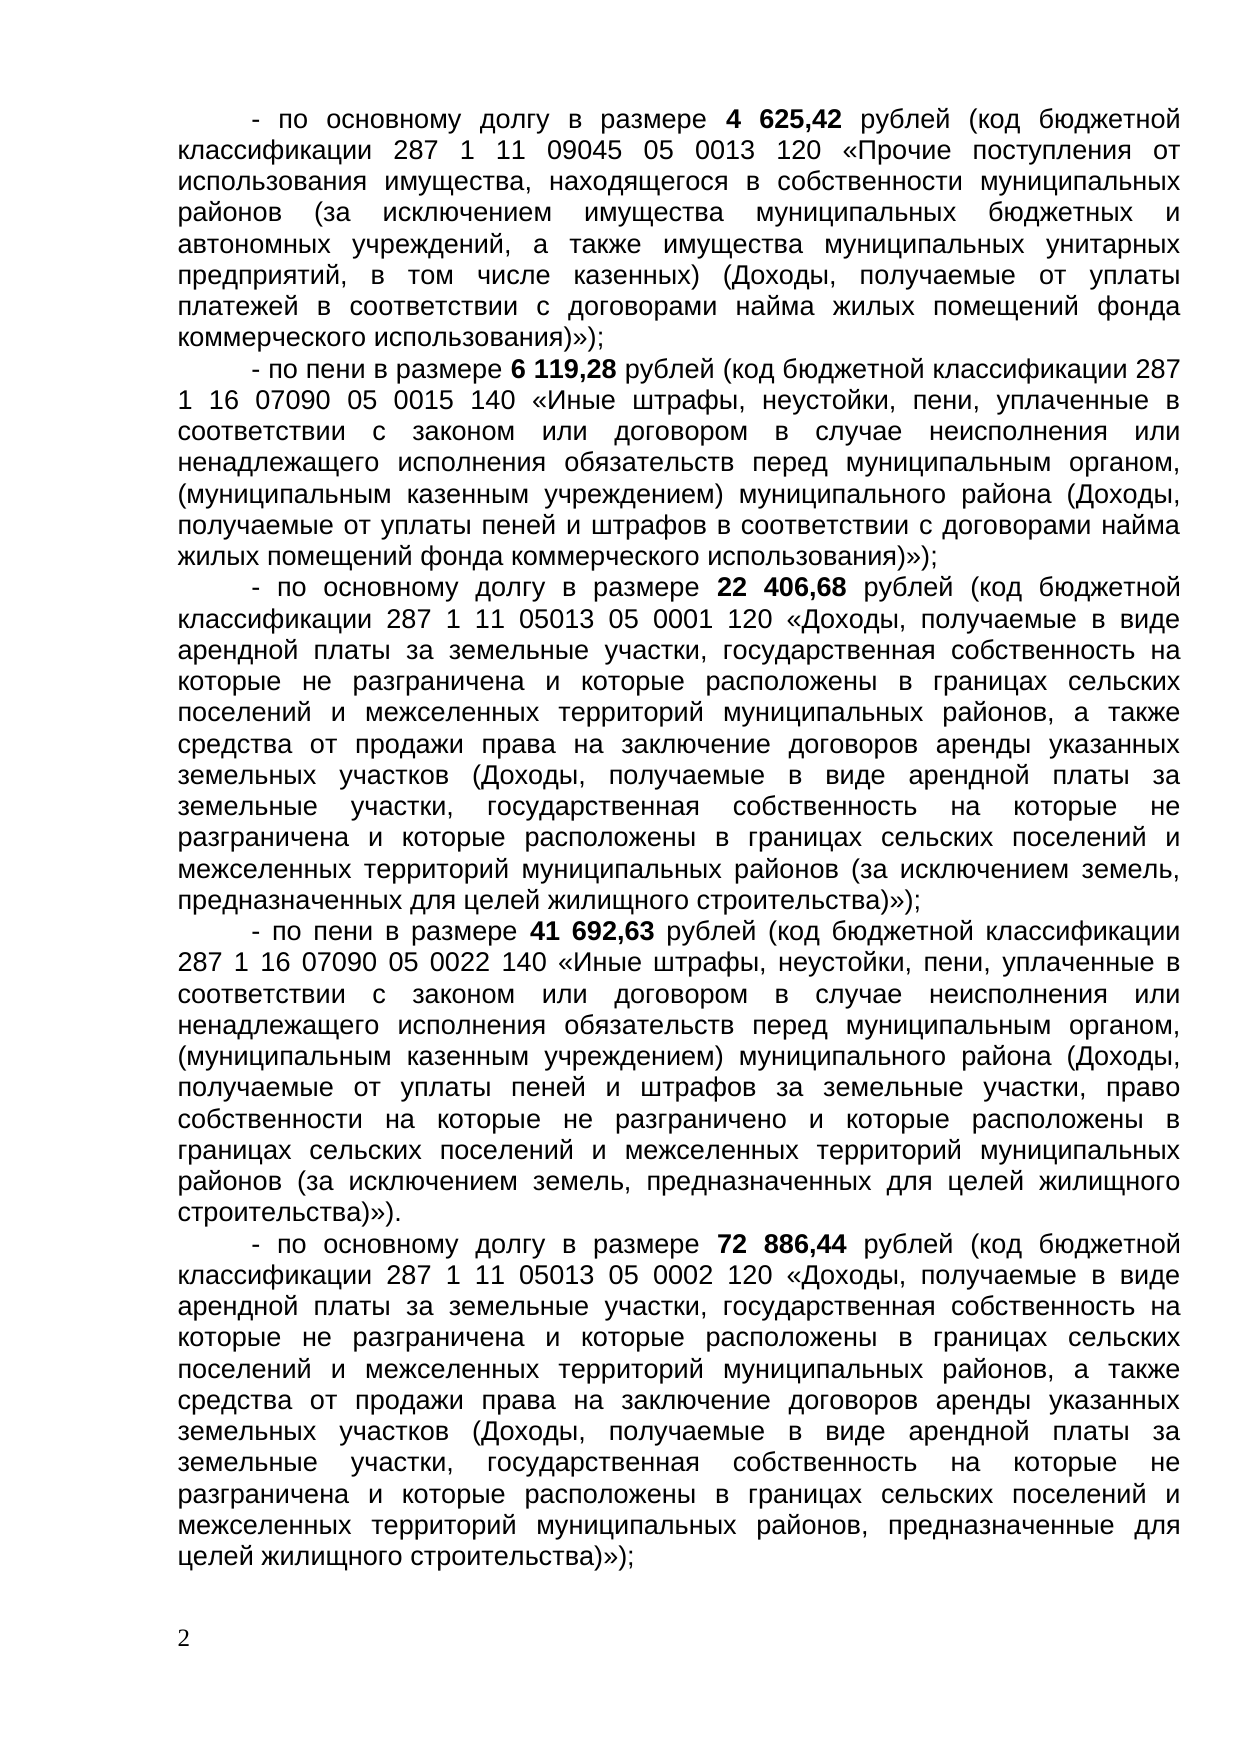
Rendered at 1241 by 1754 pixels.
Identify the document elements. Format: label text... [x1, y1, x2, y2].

text - по основному долгу в размере 22 406,68 рублей (код бюджетной классификации 287 1 11 05013 05 0001 120 «Доходы, получаемые в виде арендной платы за земельные участки, государственная собственность на которые не разграничена и которые расположены в границах сельских поселений и межселенных территорий муниципальных районов, а также средства от продажи права на заключение договоров аренды указанных земельных участков (Доходы, получаемые в виде арендной платы за земельные участки, государственная собственность на которые не разграничена и которые расположены в границах сельских поселений и межселенных территорий муниципальных районов (за исключением земель, предназначенных для целей жилищного строительства)»); [177, 571, 1181, 915]
text - по основному долгу в размере 72 886,44 рублей (код бюджетной классификации 287 1 11 05013 05 0002 120 «Доходы, получаемые в виде арендной платы за земельные участки, государственная собственность на которые не разграничена и которые расположены в границах сельских поселений и межселенных территорий муниципальных районов, а также средства от продажи права на заключение договоров аренды указанных земельных участков (Доходы, получаемые в виде арендной платы за земельные участки, государственная собственность на которые не разграничена и которые расположены в границах сельских поселений и межселенных территорий муниципальных районов, предназначенные для целей жилищного строительства)»); [177, 1228, 1181, 1571]
text - по пени в размере 6 119,28 рублей (код бюджетной классификации 287 1 16 07090 05 0015 140 «Иные штрафы, неустойки, пени, уплаченные в соответствии с законом или договором в случае неисполнения или ненадлежащего исполнения обязательств перед муниципальным органом, (муниципальным казенным учреждением) муниципального района (Доходы, получаемые от уплаты пеней и штрафов в соответствии с договорами найма жилых помещений фонда коммерческого использования)»); [177, 353, 1181, 571]
text - по основному долгу в размере 4 625,42 рублей (код бюджетной классификации 287 1 11 09045 05 0013 120 «Прочие поступления от использования имущества, находящегося в собственности муниципальных районов (за исключением имущества муниципальных бюджетных и автономных учреждений, а также имущества муниципальных унитарных предприятий, в том числе казенных) (Доходы, получаемые от уплаты платежей в соответствии с договорами найма жилых помещений фонда коммерческого использования)»); [177, 103, 1181, 353]
text - по пени в размере 41 692,63 рублей (код бюджетной классификации 287 1 16 07090 05 0022 140 «Иные штрафы, неустойки, пени, уплаченные в соответствии с законом или договором в случае неисполнения или ненадлежащего исполнения обязательств перед муниципальным органом, (муниципальным казенным учреждением) муниципального района (Доходы, получаемые от уплаты пеней и штрафов за земельные участки, право собственности на которые не разграничено и которые расположены в границах сельских поселений и межселенных территорий муниципальных районов (за исключением земель, предназначенных для целей жилищного строительства)»). [177, 915, 1181, 1228]
